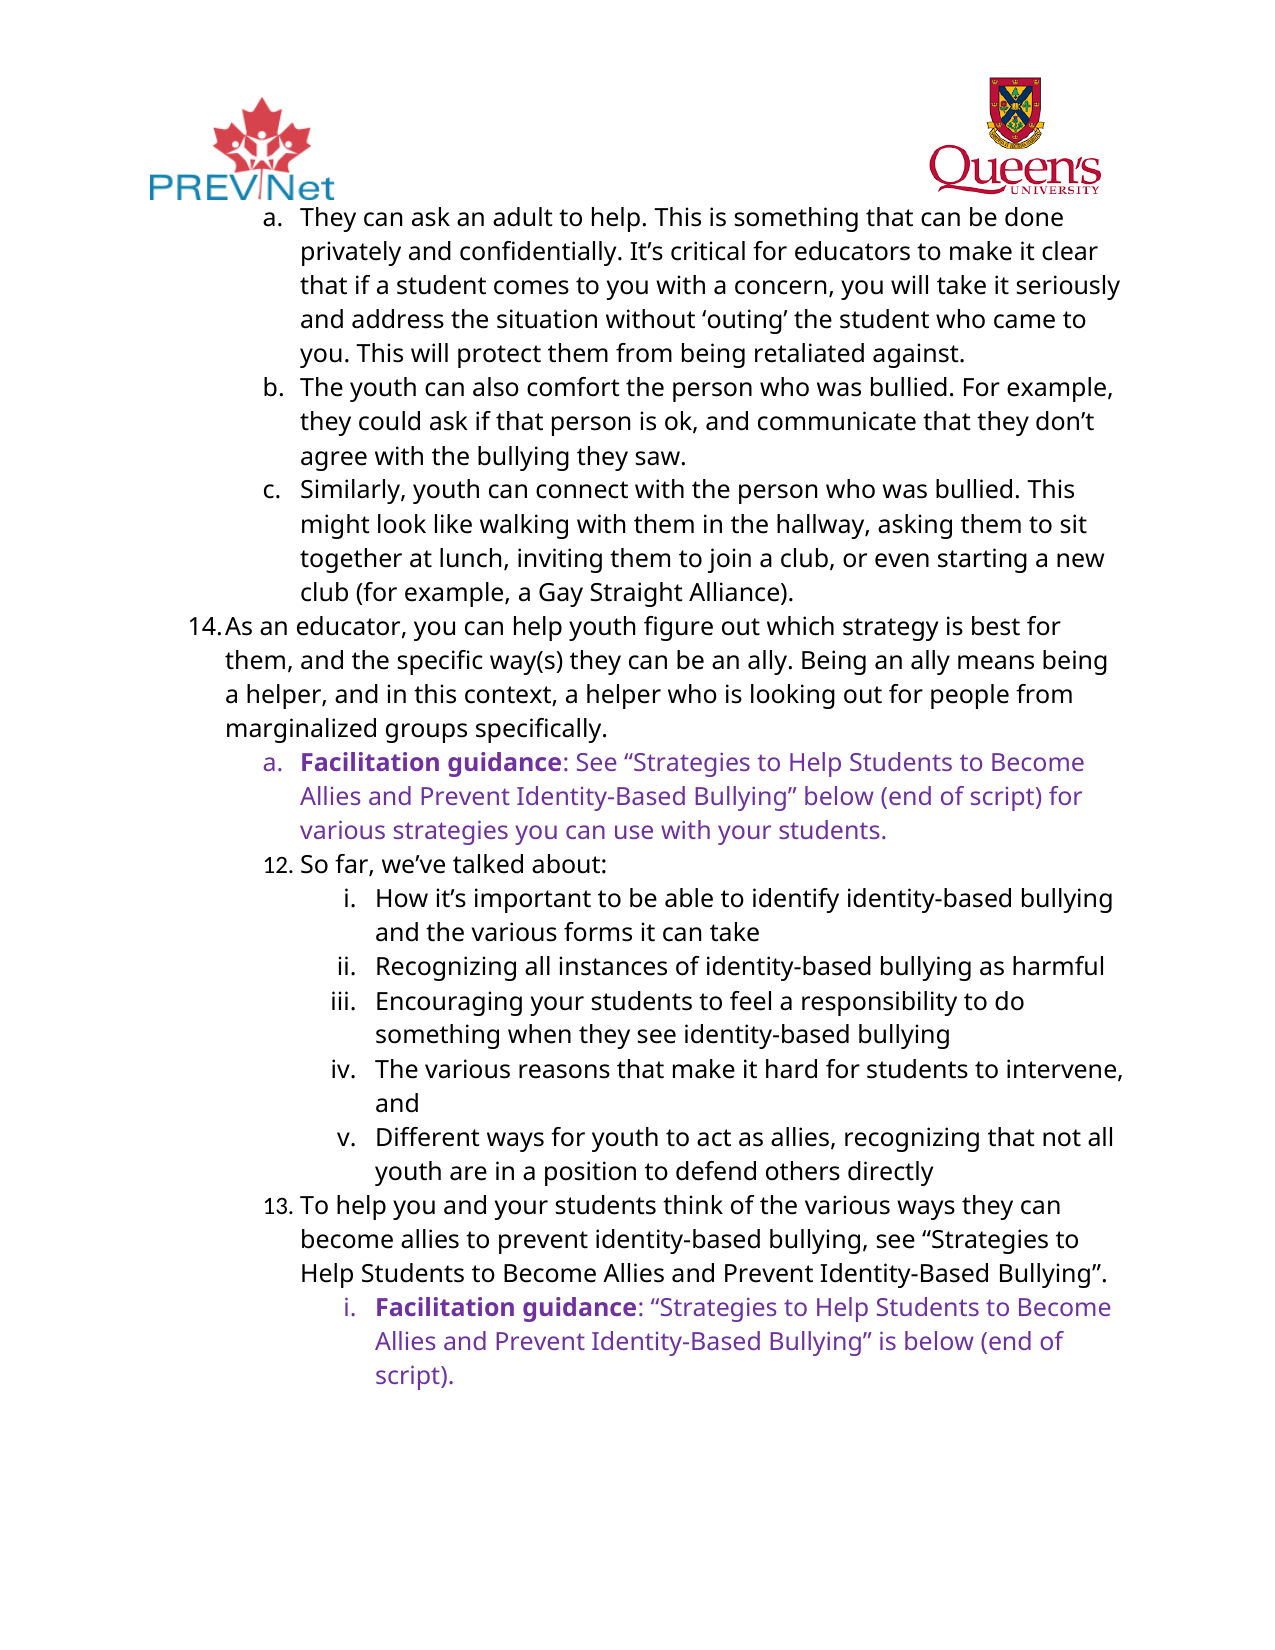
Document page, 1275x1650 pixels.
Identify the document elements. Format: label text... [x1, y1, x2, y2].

list The various reasons that make it hard for students to intervene, and [356, 1051, 1125, 1119]
list Encouraging your students to feel a responsibility to do something when they see identity-based bullying [356, 983, 1125, 1051]
list Facilitation guidance: “Strategies to Help Students to Become Allies and Prevent Identity-Based Bullying” is below (end of script). [356, 1290, 1125, 1392]
list To help you and your students think of the various ways they can become allies to prevent identity-based bullying, see “Strategies to Help Students to Become Allies and Prevent Identity-Based Bullying”. [262, 1187, 1125, 1290]
list As an educator, you can help youth figure out which strategy is best for them, and the specific way(s) they can be an ally. Being an ally means being a helper, and in this context, a helper who is looking out for people from marginalized groups specifically. [187, 608, 1125, 745]
picture [150, 97, 335, 200]
list Similarly, youth can connect with the person who was bullied. This might look like walking with them in the hallway, asking them to sit together at lunch, inviting them to join a club, or even starting a new club (for example, a Gay Straight Alliance). [262, 472, 1125, 608]
list The youth can also comfort the person who was bullied. For example, they could ask if that person is ok, and communicate that they don’t agree with the bullying they saw. [262, 370, 1125, 472]
list Recognizing all instances of identity-based bullying as harmful [356, 949, 1125, 983]
list Facilitation guidance: See “Strategies to Help Students to Become Allies and Prevent Identity-Based Bullying” below (end of script) for various strategies you can use with your students. [262, 745, 1125, 847]
list Different ways for youth to act as allies, recognizing that not all youth are in a position to defend others directly [356, 1119, 1125, 1187]
list So far, we’ve talked about: [262, 847, 1125, 881]
list How it’s important to be able to identify identity-based bullying and the various forms it can take [356, 881, 1125, 949]
list They can ask an adult to help. This is something that can be done privately and confidentially. It’s critical for educators to make it clear that if a student comes to you with a concern, you will take it seriously and address the situation without ‘outing’ the student who came to you. This will protect them from being retaliated against. [262, 200, 1125, 370]
picture [905, 73, 1123, 200]
